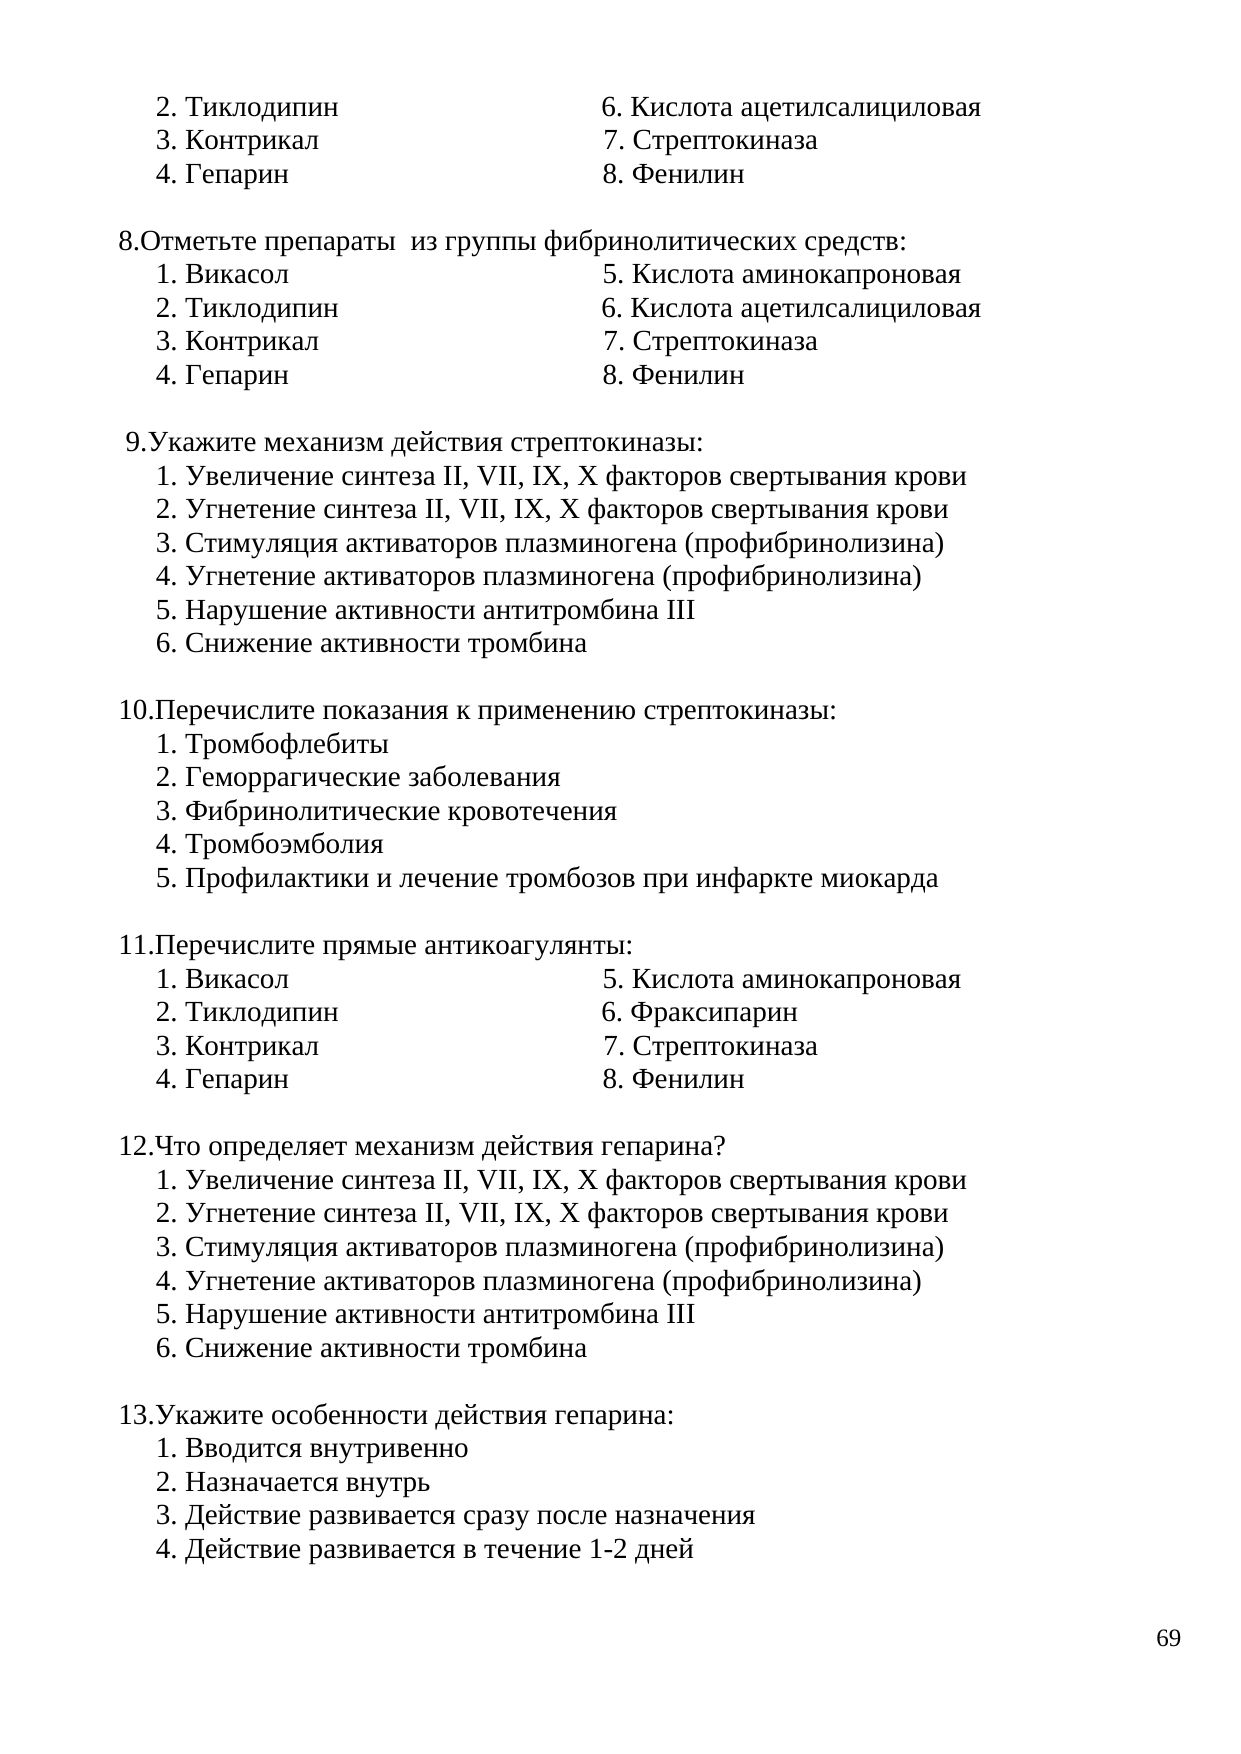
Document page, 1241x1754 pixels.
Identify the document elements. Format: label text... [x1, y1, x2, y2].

text 4. Гепарин 8. Фенилин [118, 1061, 1181, 1095]
text 2. Тиклодипин 6. Кислота ацетилсалициловая [118, 290, 1181, 323]
text 5. Профилактики и лечение тромбозов при инфаркте миокарда [118, 860, 1181, 894]
text 1. Вводится внутривенно [118, 1430, 1181, 1464]
text 1. Тромбофлебиты [118, 726, 1181, 759]
text 3. Стимуляция активаторов плазминогена (профибринолизина) [118, 1229, 1181, 1263]
text 2. Назначается внутрь [118, 1464, 1181, 1497]
text 3. Контрикал 7. Стрептокиназа [118, 323, 1181, 357]
text 10.Перечислите показания к применению стрептокиназы: [118, 692, 1181, 726]
text 1. Увеличение синтеза II, VII, IX, X факторов свертывания крови [118, 1162, 1181, 1196]
text 4. Тромбоэмболия [118, 827, 1181, 860]
text 6. Снижение активности тромбина [118, 625, 1181, 659]
text 2. Тиклодипин 6. Фраксипарин [118, 994, 1181, 1028]
text 6. Снижение активности тромбина [118, 1330, 1181, 1363]
text 4. Угнетение активаторов плазминогена (профибринолизина) [118, 1263, 1181, 1296]
text 12.Что определяет механизм действия гепарина? [118, 1128, 1181, 1162]
text 3. Действие развивается сразу после назначения [118, 1497, 1181, 1531]
text 11.Перечислите прямые антикоагулянты: [118, 927, 1181, 961]
text 5. Нарушение активности антитромбина III [118, 592, 1181, 625]
text 1. Увеличение синтеза II, VII, IX, X факторов свертывания крови [118, 458, 1181, 491]
text 3. Контрикал 7. Стрептокиназа [118, 1028, 1181, 1061]
text 4. Действие развивается в течение 1-2 дней [118, 1531, 1181, 1564]
text 4. Гепарин 8. Фенилин [118, 357, 1181, 391]
text 1. Викасол 5. Кислота аминокапроновая [118, 256, 1181, 290]
text 5. Нарушение активности антитромбина III [118, 1296, 1181, 1330]
text 4. Гепарин 8. Фенилин [118, 156, 1181, 189]
text 3. Фибринолитические кровотечения [118, 793, 1181, 827]
text 8.Отметьте препараты из группы фибринолитических средств: [118, 223, 1181, 256]
text 2. Угнетение синтеза II, VII, IX, X факторов свертывания крови [118, 1196, 1181, 1229]
text 2. Угнетение синтеза II, VII, IX, X факторов свертывания крови [118, 491, 1181, 525]
text 4. Угнетение активаторов плазминогена (профибринолизина) [118, 558, 1181, 592]
text 9.Укажите механизм действия стрептокиназы: [118, 424, 1181, 458]
text 3. Контрикал 7. Стрептокиназа [118, 122, 1181, 156]
text 3. Стимуляция активаторов плазминогена (профибринолизина) [118, 525, 1181, 558]
text 2. Тиклодипин 6. Кислота ацетилсалициловая [118, 89, 1181, 122]
text 2. Геморрагические заболевания [118, 759, 1181, 793]
text 13.Укажите особенности действия гепарина: [118, 1397, 1181, 1430]
text 1. Викасол 5. Кислота аминокапроновая [118, 961, 1181, 994]
